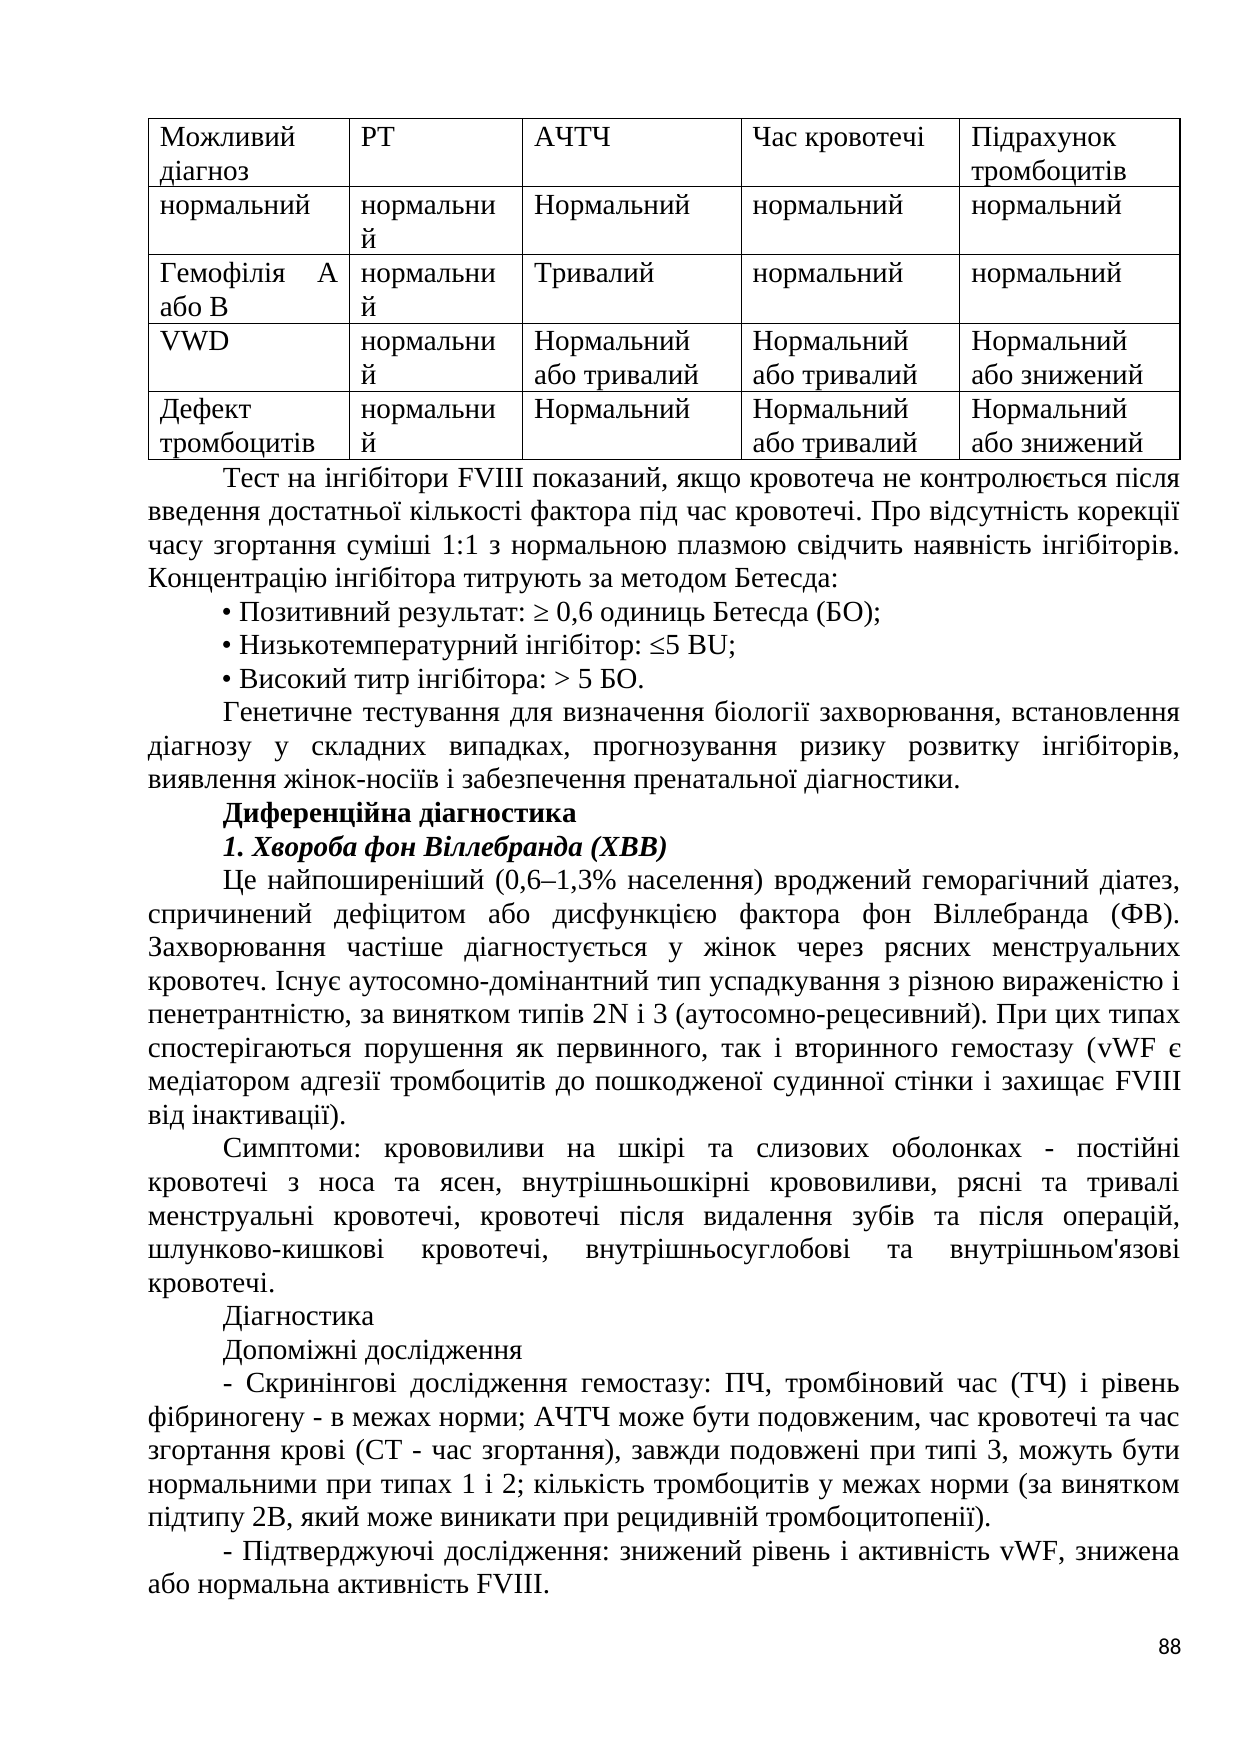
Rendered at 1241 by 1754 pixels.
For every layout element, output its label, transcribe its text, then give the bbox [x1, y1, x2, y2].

table_header Час кровотечі [742, 119, 959, 186]
table_cell Дефект тромбоцитів [149, 392, 349, 459]
text Генетичне тестування для визначення біології захворювання, встановлення діагнозу у складних випадках, прогнозування ризику розвитку інгібіторів, виявлення жінок-носіїв і забезпечення пренатальної діагностики. [148, 694, 1181, 795]
table_cell нормальний [350, 187, 522, 254]
table_cell Нормальний або тривалий [523, 324, 741, 391]
table_cell VWD [149, 324, 349, 391]
text Діагностика [148, 1298, 1181, 1332]
text Тест на інгібітори FVIII показаний, якщо кровотеча не контролюється після введення достатньої кількості фактора під час кровотечі. Про відсутність корекції часу згортання суміші 1:1 з нормальною плазмою свідчить наявність інгібіторів. Концентрацію інгібітора титрують за методом Бетесда: [148, 460, 1181, 594]
table_cell Нормальний або тривалий [742, 324, 959, 391]
table_cell Гемофілія А або В [149, 255, 349, 322]
table_cell нормальний [742, 187, 959, 254]
text Диференційна діагностика [148, 795, 1181, 829]
table_cell Нормальний [523, 392, 741, 459]
text Симптоми: крововиливи на шкірі та слизових оболонках - постійні кровотечі з носа та ясен, внутрішньошкірні крововиливи, рясні та тривалі менструальні кровотечі, кровотечі після видалення зубів та після операцій, шлунково-кишкові кровотечі, внутрішньосуглобові та внутрішньом'язові кровотечі. [148, 1131, 1181, 1298]
table_cell Нормальний або знижений [960, 392, 1179, 459]
table_header Підрахунок тромбоцитів [960, 119, 1179, 186]
table_header PT [350, 119, 522, 186]
text Допоміжні дослідження [148, 1332, 1181, 1365]
table_cell нормальний [960, 255, 1179, 322]
table_cell нормальний [350, 324, 522, 391]
table_cell нормальний [960, 187, 1179, 254]
table_cell Тривалий [523, 255, 741, 322]
table_header Можливий діагноз [149, 119, 349, 186]
text 1. Хвороба фон Віллебранда (ХВВ) [148, 829, 1181, 862]
text - Скринінгові дослідження гемостазу: ПЧ, тромбіновий час (ТЧ) і рівень фібриногену - в межах норми; АЧТЧ може бути подовженим, час кровотечі та час згортання крові (CT - час згортання), завжди подовжені при типі 3, можуть бути нормальними при типах 1 і 2; кількість тромбоцитів у межах норми (за винятком підтипу 2В, який може виникати при рецидивній тромбоцитопенії). [148, 1365, 1181, 1533]
table_cell Нормальний або знижений [960, 324, 1179, 391]
text - Підтверджуючі дослідження: знижений рівень і активність vWF, знижена або нормальна активність FVIII. [148, 1533, 1181, 1600]
table_header АЧТЧ [523, 119, 741, 186]
text • Високий титр інгібітора: > 5 БО. [148, 661, 1181, 694]
table_cell нормальний [149, 187, 349, 254]
table_cell Нормальний [523, 187, 741, 254]
table_cell Нормальний або тривалий [742, 392, 959, 459]
text Це найпоширеніший (0,6–1,3% населення) вроджений геморагічний діатез, спричинений дефіцитом або дисфункцією фактора фон Віллебранда (ФВ). Захворювання частіше діагностується у жінок через рясних менструальних кровотеч. Існує аутосомно-домінантний тип успадкування з різною вираженістю і пенетрантністю, за винятком типів 2N і 3 (аутосомно-рецесивний). При цих типах спостерігаються порушення як первинного, так і вторинного гемостазу (vWF є медіатором адгезії тромбоцитів до пошкодженої судинної стінки і захищає FVIII від інактивації). [148, 862, 1181, 1131]
table_cell нормальний [350, 392, 522, 459]
text • Низькотемпературний інгібітор: ≤5 BU; [148, 627, 1181, 661]
text • Позитивний результат: ≥ 0,6 одиниць Бетесда (БО); [148, 594, 1181, 627]
table_cell нормальний [350, 255, 522, 322]
table_cell нормальний [742, 255, 959, 322]
